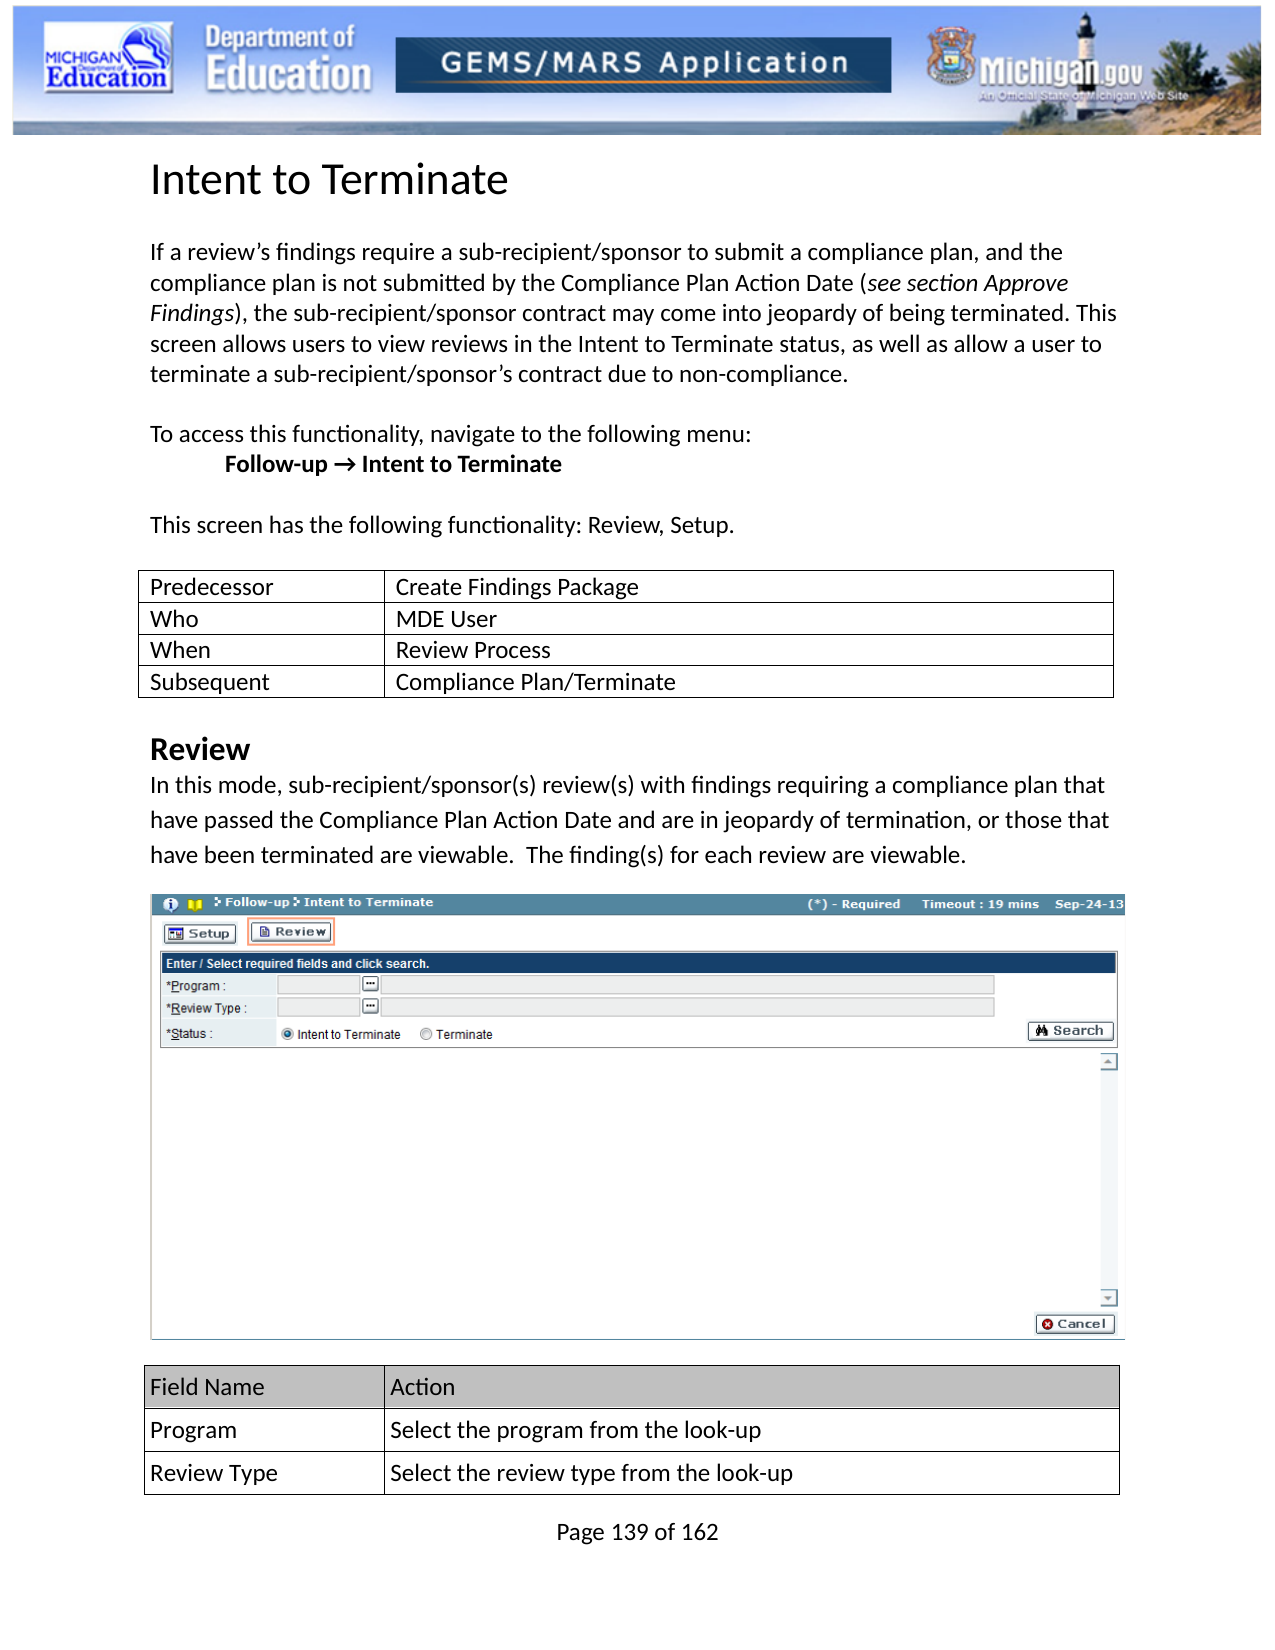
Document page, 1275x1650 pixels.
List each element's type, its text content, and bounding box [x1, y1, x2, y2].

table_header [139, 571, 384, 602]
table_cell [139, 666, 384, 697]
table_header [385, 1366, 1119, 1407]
picture [12, 5, 1262, 135]
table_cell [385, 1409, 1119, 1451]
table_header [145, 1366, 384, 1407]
subtitle Intent to Terminate [150, 150, 1125, 206]
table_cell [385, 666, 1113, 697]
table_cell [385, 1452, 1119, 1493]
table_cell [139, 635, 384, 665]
text If a review’s findings require a sub-recipient/sponsor to submit a compliance plan, and the compliance plan is not submitted by the Compliance Plan Action Date (see section Approve Findings), the sub-recipient/sponsor contract may come into jeopardy of being terminated. This screen allows users to view reviews in the Intent to Terminate status, as well as allow a user to terminate a sub-recipient/sponsor’s contract due to non-compliance. [150, 236, 1125, 389]
text This screen has the following functionality: Review, Setup. [150, 509, 1125, 540]
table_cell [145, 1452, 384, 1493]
text In this mode, sub-recipient/sponsor(s) review(s) with findings requiring a compliance plan that have passed the Compliance Plan Action Date and are in jeopardy of termination, or those that have been terminated are viewable. The finding(s) for each review are viewable. [150, 769, 1125, 869]
text To access this functionality, navigate to the following menu: [150, 418, 1125, 448]
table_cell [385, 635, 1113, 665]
text Follow-up → Intent to Terminate [150, 448, 1125, 479]
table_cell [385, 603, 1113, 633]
picture [150, 894, 1125, 1340]
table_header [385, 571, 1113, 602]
text Review [150, 728, 1125, 769]
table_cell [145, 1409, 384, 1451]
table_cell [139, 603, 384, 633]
